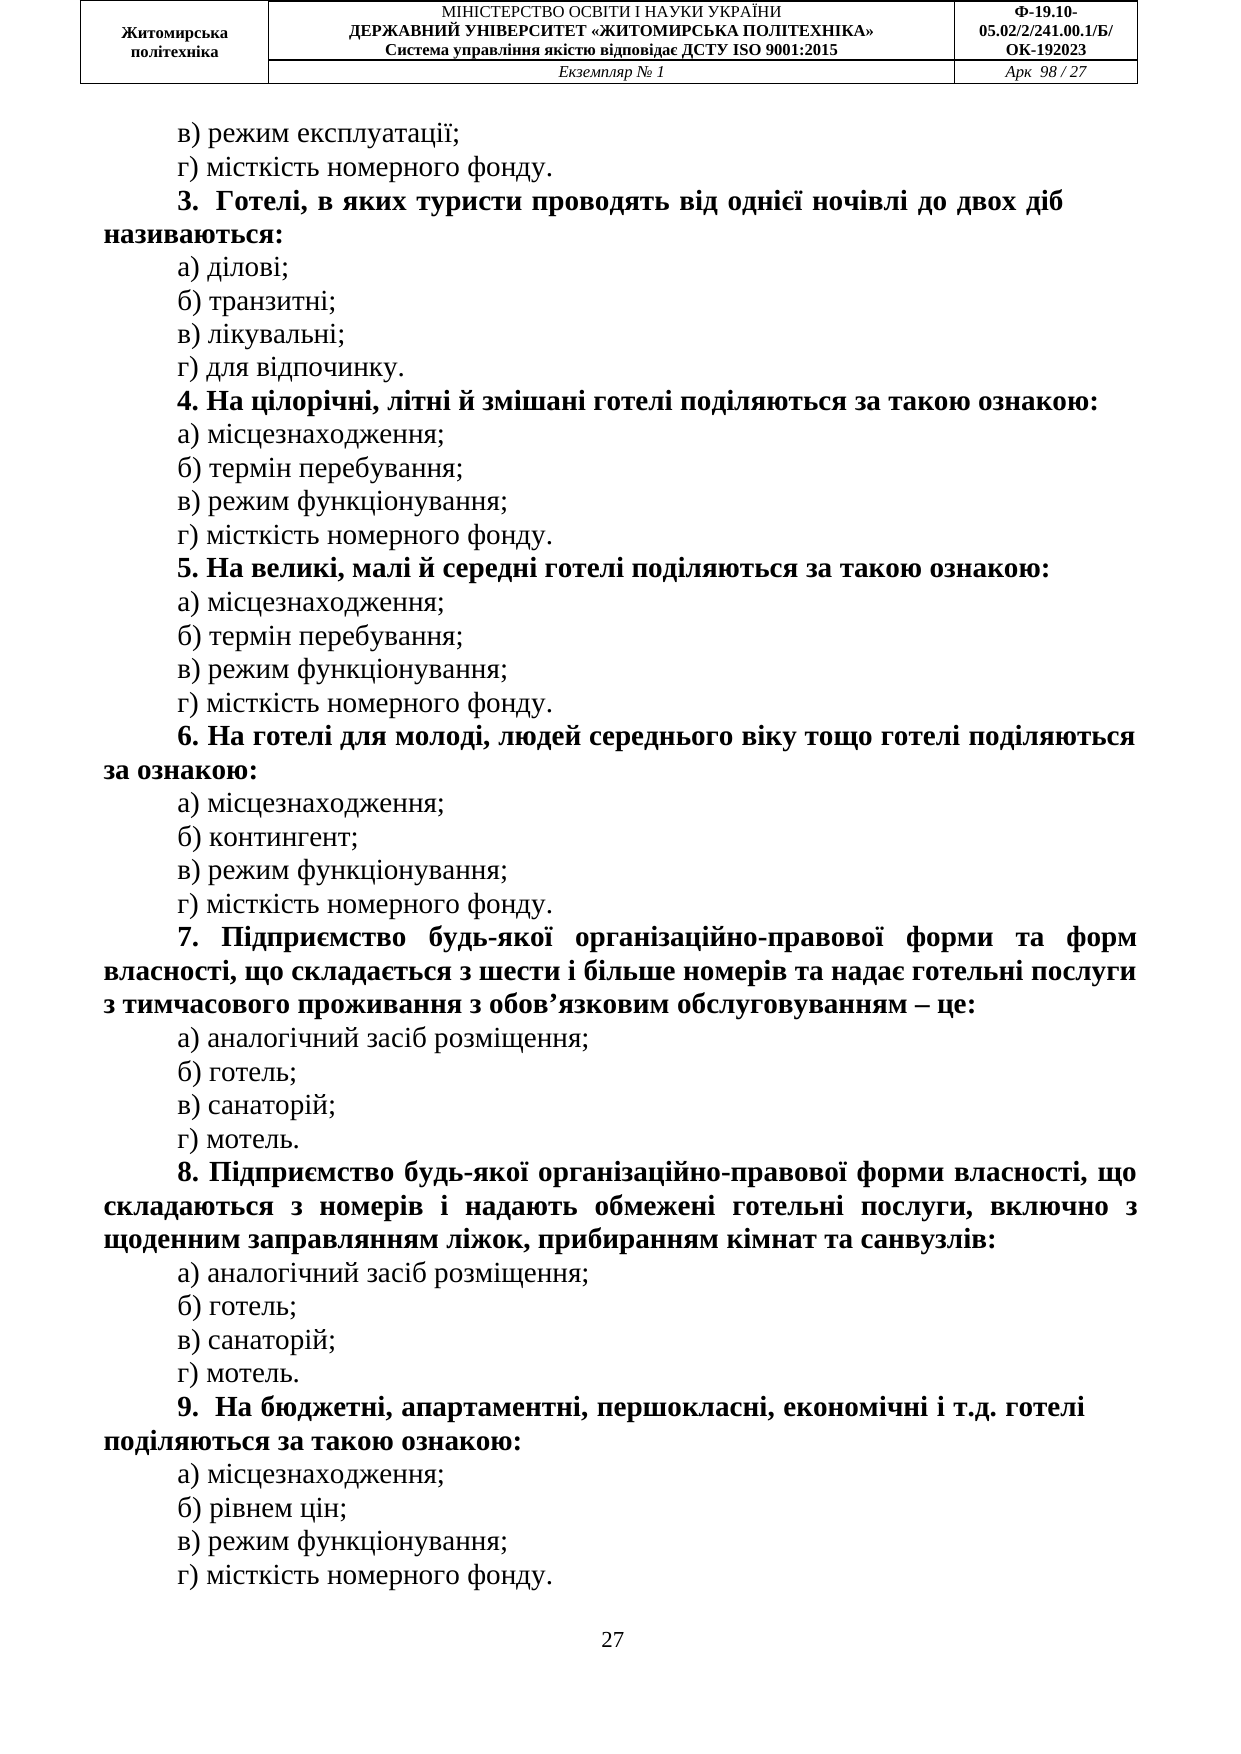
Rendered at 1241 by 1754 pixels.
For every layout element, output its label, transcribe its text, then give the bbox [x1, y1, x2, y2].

text в) режим функціонування; [177, 651, 1148, 685]
subtitle Готелі, в яких туристи проводять від однієї ночівлі до двох діб називаються: [103, 183, 1137, 250]
subtitle Підприємство будь-якої організаційно-правової форми власності, що складаються з номерів і надають обмежені готельні послуги, включно з щоденним заправлянням ліжок, прибиранням кімнат та санвузлів: [103, 1154, 1137, 1255]
subtitle Підприємство будь-якої організаційно-правової форми та форм власності, що складається з шести і більше номерів та надає готельні послуги з тимчасового проживання з обов’язковим обслуговуванням – це: [103, 919, 1137, 1020]
text а) місцезнаходження; б) контингент; [177, 786, 447, 853]
text б) транзитні; в) лікувальні; [177, 283, 346, 350]
subtitle На бюджетні, апартаментні, першокласні, економічні і т.д. готелі поділяються за такою ознакою: [103, 1389, 1137, 1456]
text в) режим функціонування; [177, 1523, 1148, 1557]
text г) місткість номерного фонду. [177, 685, 1148, 718]
text г) місткість номерного фонду. [177, 886, 1148, 919]
text а) місцезнаходження; б) термін перебування; [177, 584, 467, 651]
subtitle На великі, малі й середні готелі поділяються за такою ознакою: [177, 551, 1148, 584]
text г) для відпочинку. [177, 350, 1148, 383]
text г) місткість номерного фонду. [177, 1557, 1148, 1590]
text а) аналогічний засіб розміщення; б) готель; [177, 1255, 591, 1322]
text в) санаторій; г) мотель. [177, 1087, 338, 1154]
subtitle На готелі для молоді, людей середнього віку тощо готелі поділяються за ознакою: [103, 718, 1137, 786]
text в) санаторій; г) мотель. [177, 1322, 338, 1389]
text в) режим експлуатації; [177, 115, 1148, 149]
text в) режим функціонування; [177, 484, 1148, 517]
text а) місцезнаходження; б) термін перебування; [177, 417, 467, 484]
text а) місцезнаходження; б) рівнем цін; [177, 1456, 447, 1523]
subtitle На цілорічні, літні й змішані готелі поділяються за такою ознакою: [177, 383, 1148, 417]
text в) режим функціонування; [177, 853, 1148, 886]
text г) місткість номерного фонду. [177, 149, 1148, 182]
text г) місткість номерного фонду. [177, 517, 1148, 551]
text а) ділові; [177, 250, 1148, 283]
text а) аналогічний засіб розміщення; б) готель; [177, 1020, 591, 1087]
